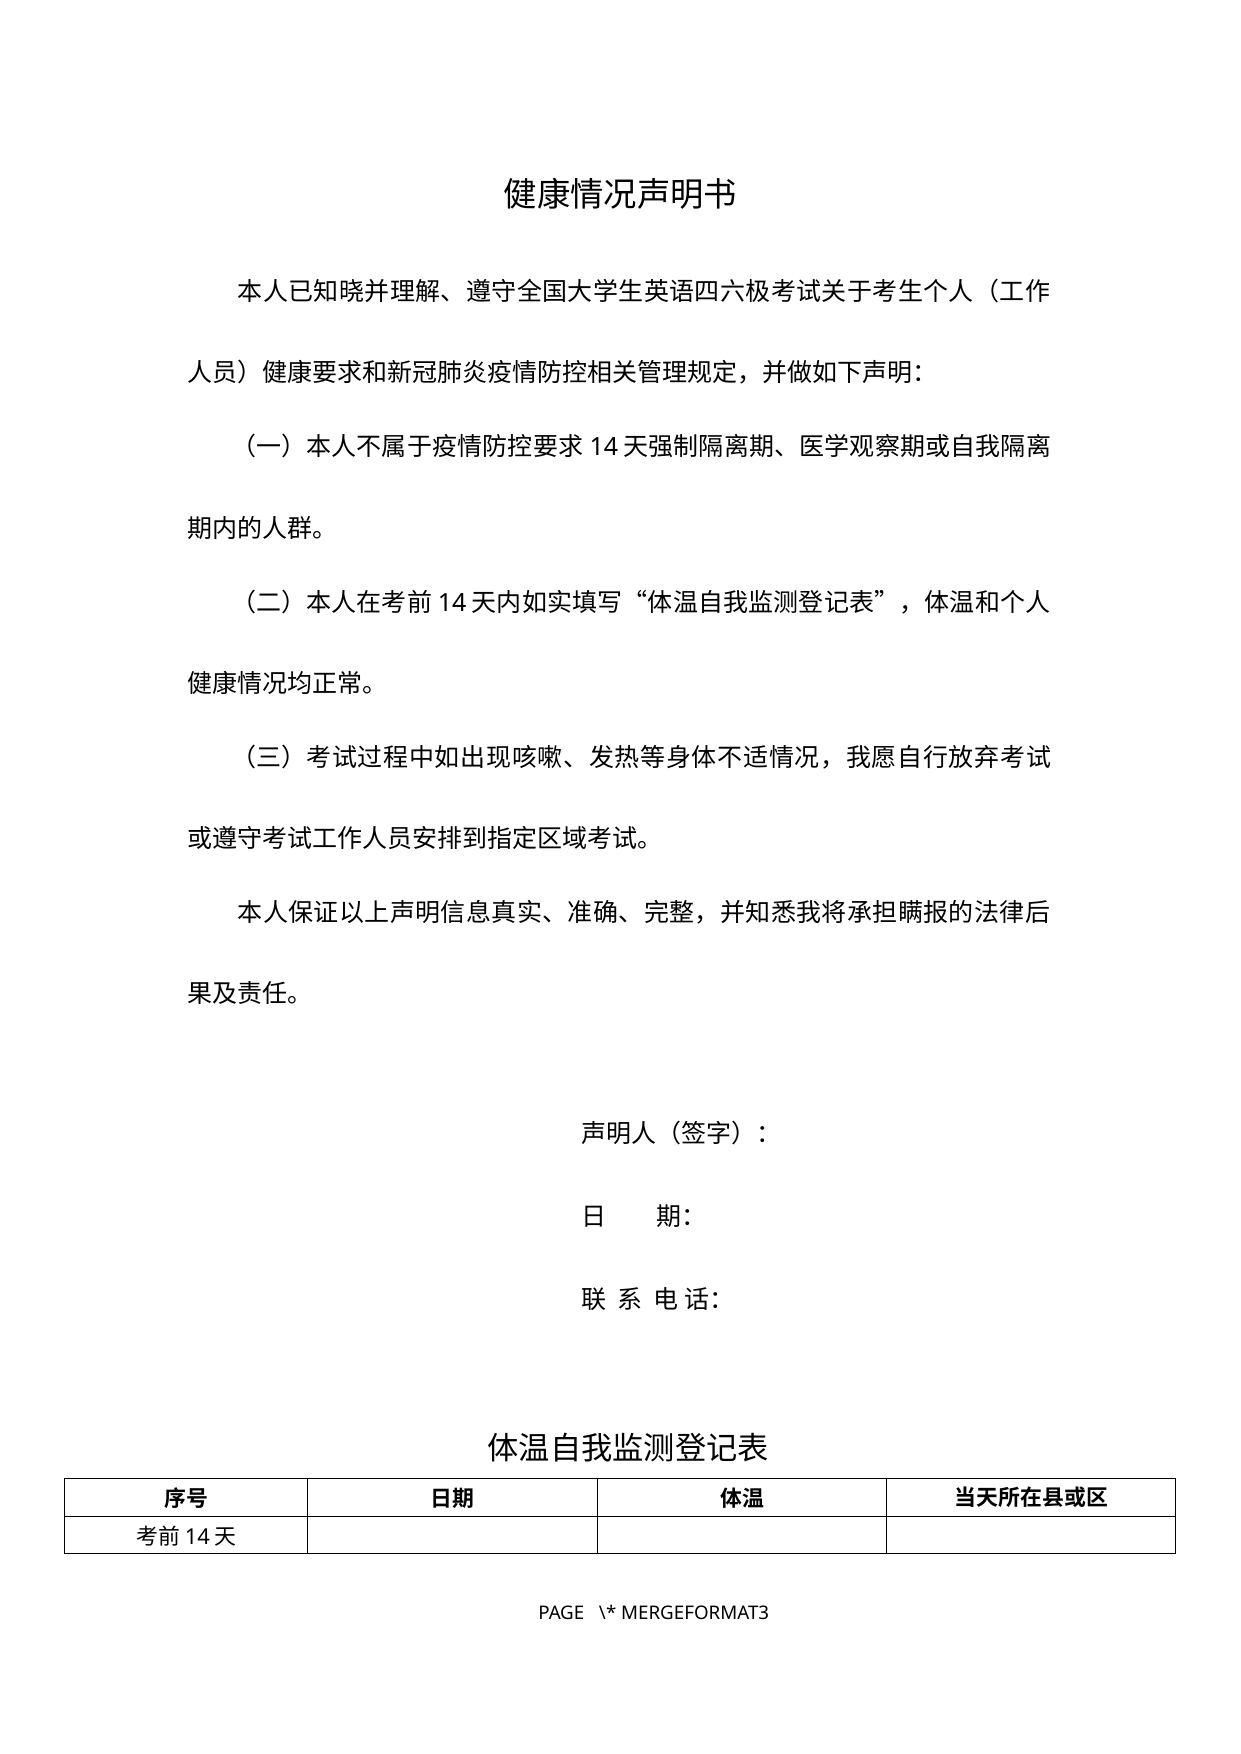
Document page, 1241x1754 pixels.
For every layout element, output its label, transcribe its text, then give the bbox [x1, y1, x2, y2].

table_cell [887, 1517, 1175, 1553]
table_header 当天所在县或区 [887, 1479, 1175, 1516]
table_cell [598, 1517, 886, 1553]
text 体温自我监测登记表 [187, 1413, 1053, 1478]
list 考试过程中如出现咳嗽、发热等身体不适情况，我愿自行放弃考试或遵守考试工作人员安排到指定区域考试。 [187, 723, 1053, 869]
text 日 期： [494, 1182, 1053, 1247]
text 健康情况声明书 [187, 159, 1053, 224]
text 声明人（签字）： [494, 1099, 1053, 1164]
table_header 日期 [308, 1479, 597, 1516]
table_cell 考前14天 [65, 1517, 307, 1553]
list 本人在考前14天内如实填写“体温自我监测登记表”，体温和个人健康情况均正常。 [187, 568, 1053, 714]
table_cell [308, 1517, 597, 1553]
list 本人不属于疫情防控要求14天强制隔离期、医学观察期或自我隔离期内的人群。 [187, 412, 1053, 559]
text 本人已知晓并理解、遵守全国大学生英语四六极考试关于考生个人（工作人员）健康要求和新冠肺炎疫情防控相关管理规定，并做如下声明： [187, 257, 1053, 403]
text 本人保证以上声明信息真实、准确、完整，并知悉我将承担瞒报的法律后果及责任。 [187, 878, 1053, 1024]
table_header 序号 [65, 1479, 307, 1516]
text 联 系 电 话： [494, 1265, 1053, 1330]
table_header 体温 [598, 1479, 886, 1516]
